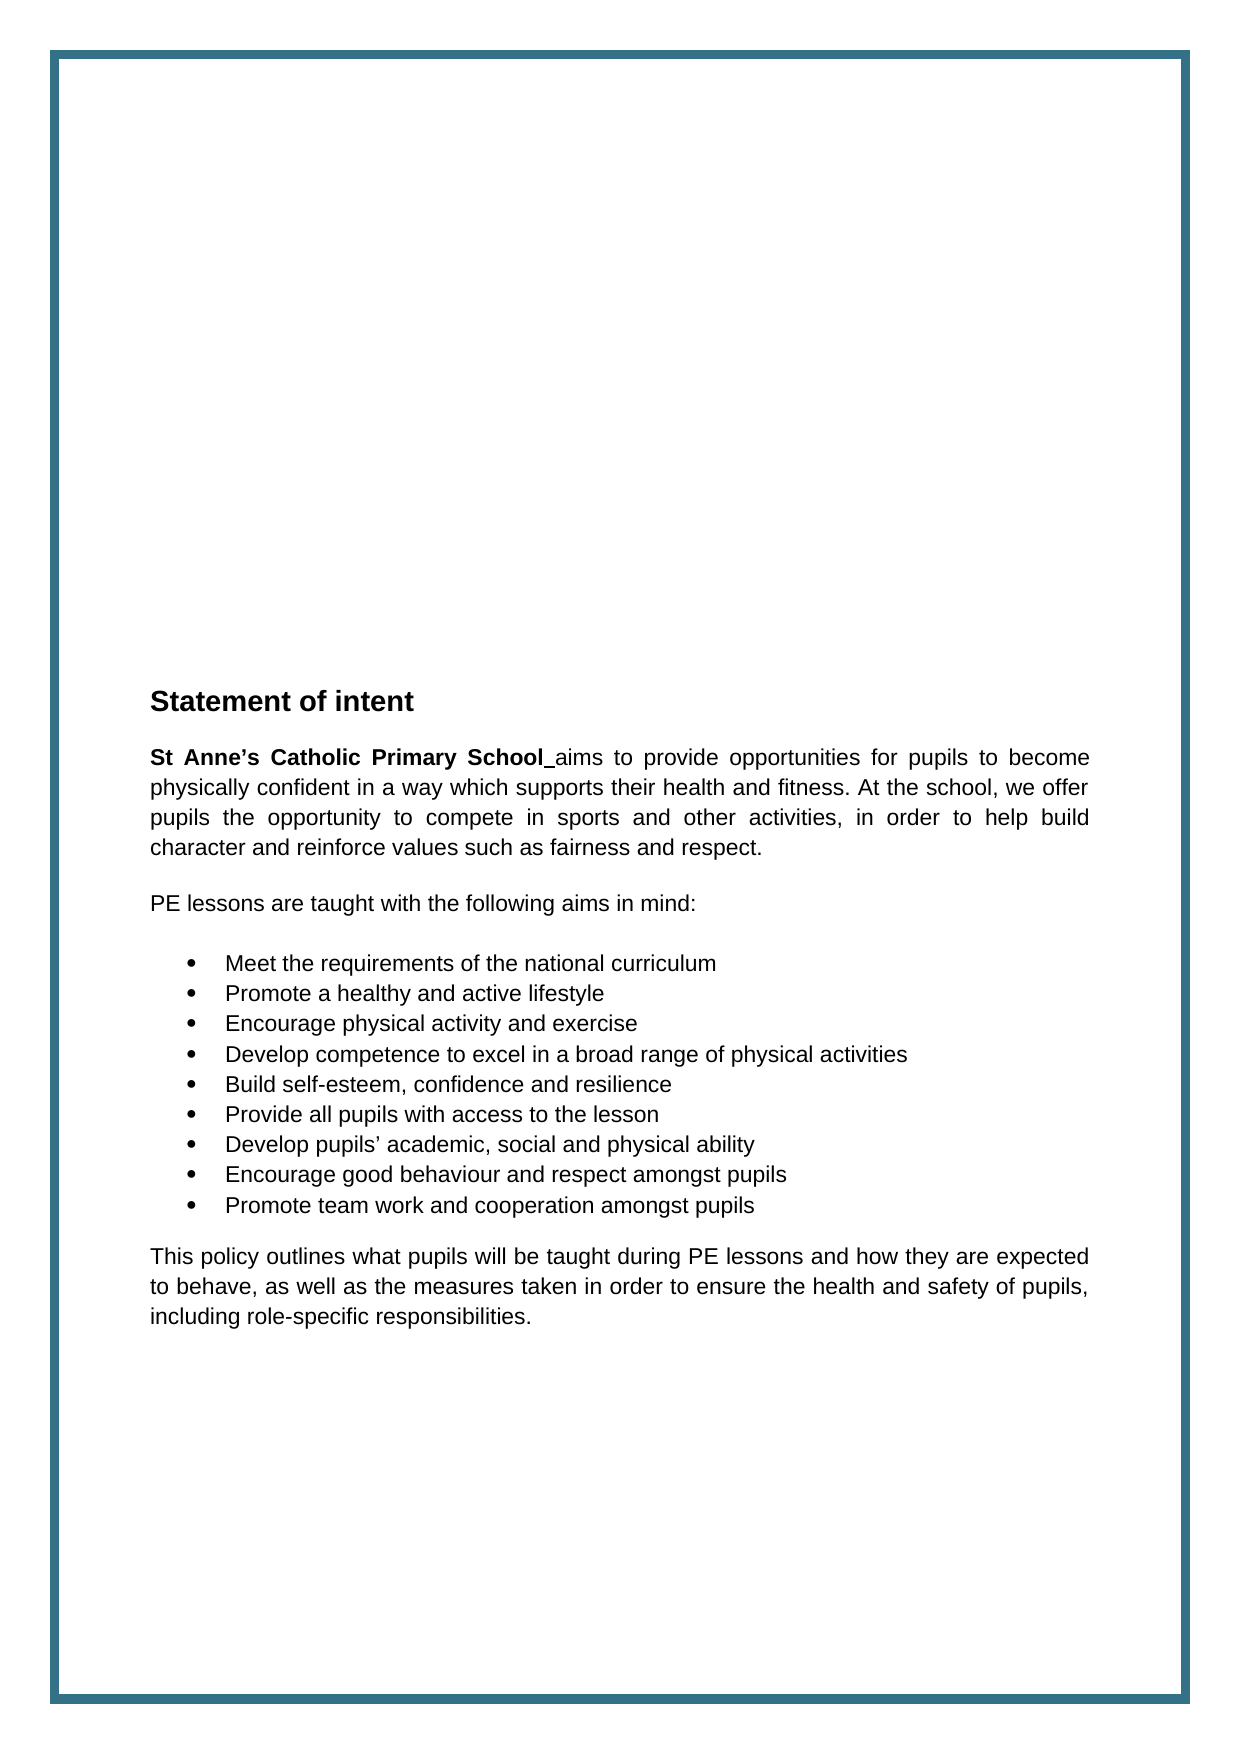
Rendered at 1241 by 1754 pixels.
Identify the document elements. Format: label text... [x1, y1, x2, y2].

list Provide all pupils with access to the lesson [187, 1101, 1090, 1127]
list Encourage physical activity and exercise [187, 1010, 1090, 1037]
subtitle Statement of intent [150, 684, 1090, 718]
text St Anne’s Catholic Primary School aims to provide opportunities for pupils to become physically confident in a way which supports their health and fitness. At the school, we offer pupils the opportunity to compete in sports and other activities, in order to help build character and reinforce values such as fairness and respect. [150, 744, 1090, 861]
list Promote team work and cooperation amongst pupils [187, 1192, 1090, 1218]
list Develop competence to excel in a broad range of physical activities [187, 1041, 1090, 1067]
list This policy outlines what pupils will be taught during PE lessons and how they are expected to behave, as well as the measures taken in order to ensure the health and safety of pupils, including role-specific responsibilities. [150, 1243, 1090, 1329]
list Meet the requirements of the national curriculum [187, 950, 1090, 976]
list Promote a healthy and active lifestyle [187, 980, 1090, 1006]
list Build self-esteem, confidence and resilience [187, 1071, 1090, 1097]
list Develop pupils’ academic, social and physical ability [187, 1131, 1090, 1157]
list Encourage good behaviour and respect amongst pupils [187, 1161, 1090, 1188]
text PE lessons are taught with the following aims in mind: [150, 889, 1090, 916]
